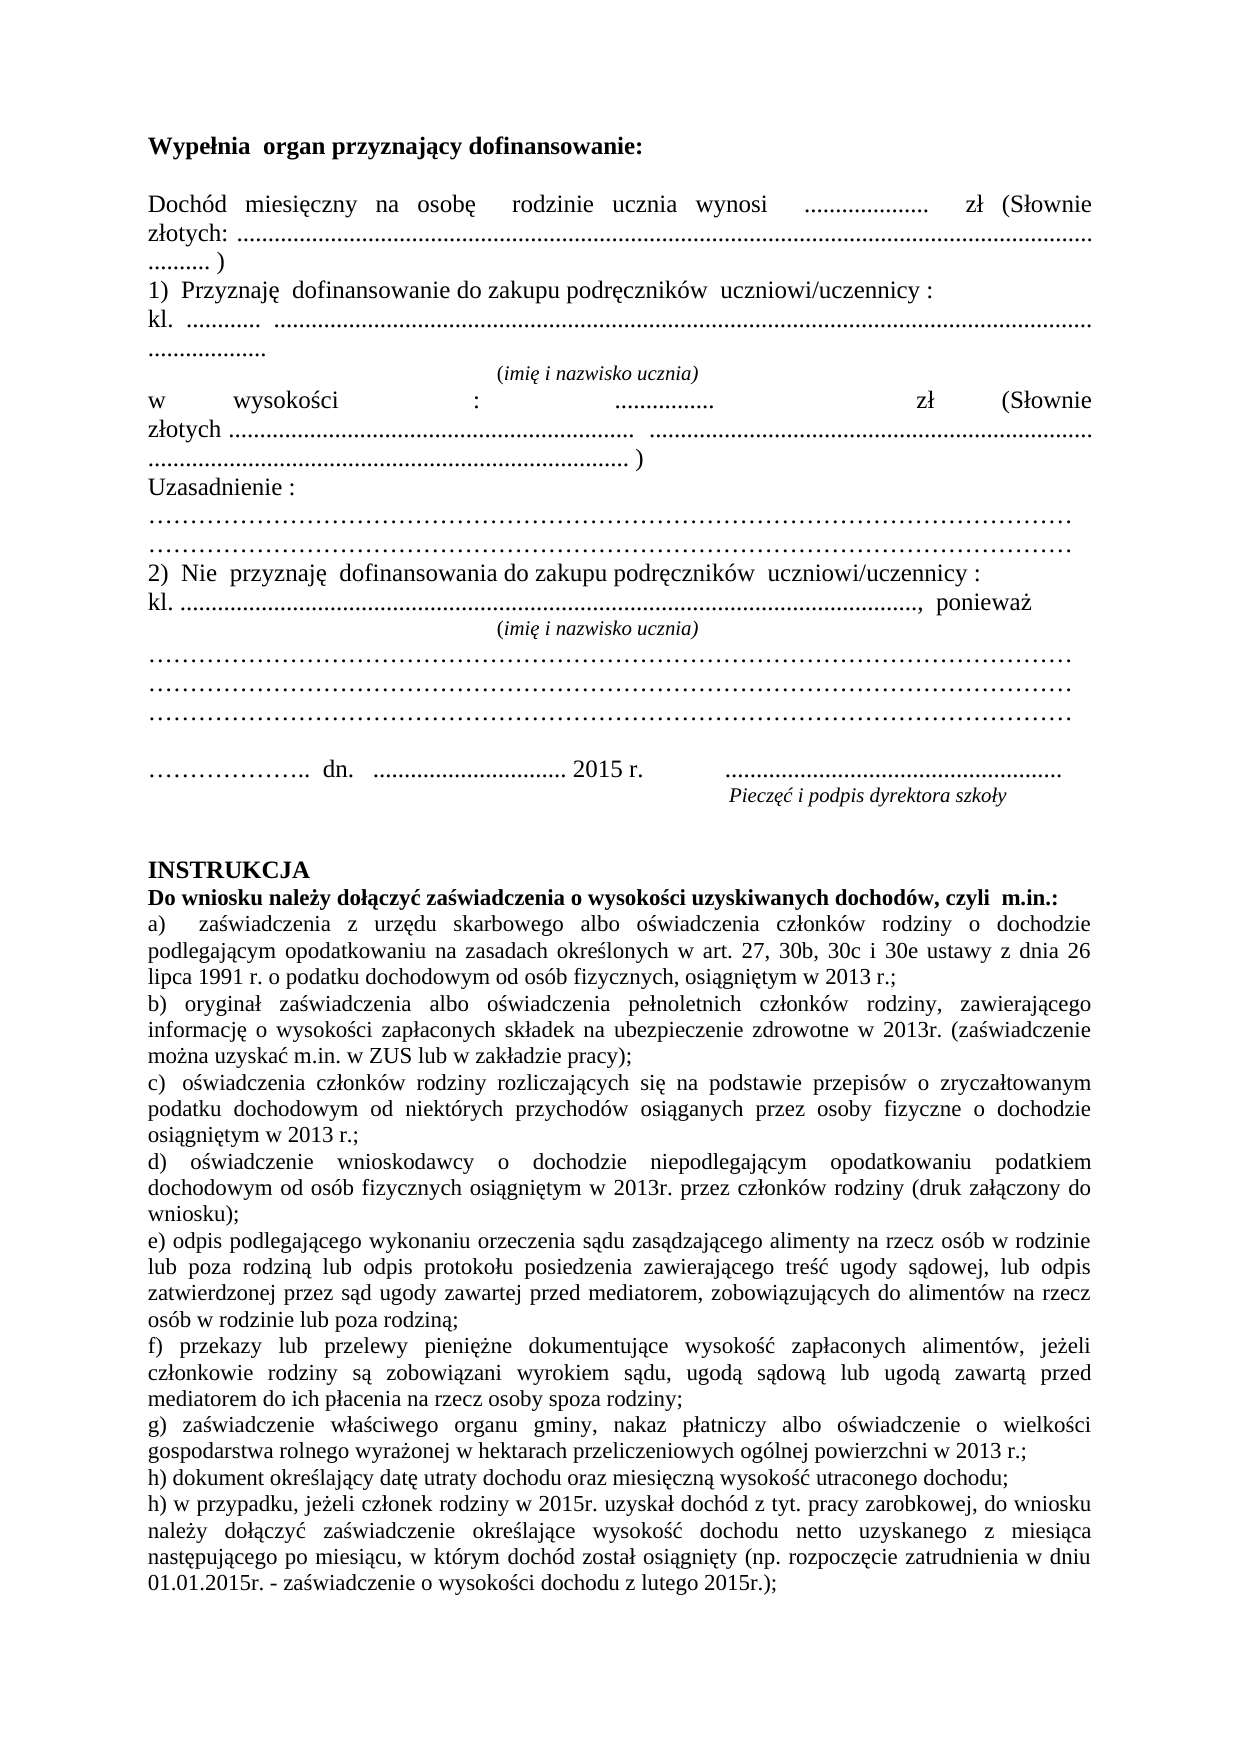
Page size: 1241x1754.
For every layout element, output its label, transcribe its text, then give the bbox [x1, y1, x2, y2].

text e) odpis podlegającego wykonaniu orzeczenia sądu zasądzającego alimenty na rzecz osób w rodzinie lub poza rodziną lub odpis protokołu posiedzenia zawierającego treść ugody sądowej, lub odpis zatwierdzonej przez sąd ugody zawartej przed mediatorem, zobowiązujących do alimentów na rzecz osób w rodzinie lub poza rodziną; [148, 1227, 1093, 1332]
text f) przekazy lub przelewy pieniężne dokumentujące wysokość zapłaconych alimentów, jeżeli członkowie rodziny są zobowiązani wyrokiem sądu, ugodą sądową lub ugodą zawartą przed mediatorem do ich płacenia na rzecz osoby spoza rodziny; [148, 1332, 1093, 1411]
text 1) Przyznaję dofinansowanie do zakupu podręczników uczniowi/uczennicy : kl. ............ ...................................................................................................................................................... [148, 275, 1093, 361]
text Wypełnia organ przyznający dofinansowanie: [148, 131, 1093, 160]
text w wysokości : ................ zł (Słownie złotych ................................................................. .................................................................................................................................................... ) [148, 385, 1093, 472]
text a) zaświadczenia z urzędu skarbowego albo oświadczenia członków rodziny o dochodzie podlegającym opodatkowaniu na zasadach określonych w art. 27, 30b, 30c i 30e ustawy z dnia 26 lipca 1991 r. o podatku dochodowym od osób fizycznych, osiągniętym w 2013 r.; [148, 911, 1093, 989]
text h) dokument określający datę utraty dochodu oraz miesięczną wysokość utraconego dochodu; [148, 1464, 1093, 1490]
text INSTRUKCJA [148, 855, 1093, 884]
text 2) Nie przyznaję dofinansowania do zakupu podręczników uczniowi/uczennicy : kl. ......................................................................................................................, ponieważ [148, 558, 1093, 615]
text d) oświadczenie wnioskodawcy o dochodzie niepodlegającym opodatkowaniu podatkiem dochodowym od osób fizycznych osiągniętym w 2013r. przez członków rodziny (druk załączony do wniosku); [148, 1148, 1093, 1227]
text ……………………………………………………………………………………………………………………………………………………………………………………………………………………………………………………………………………………………………… [148, 639, 1093, 726]
text (imię i nazwisko ucznia) [148, 361, 1093, 385]
text Do wniosku należy dołączyć zaświadczenia o wysokości uzyskiwanych dochodów, czyli m.in.: [148, 884, 1093, 911]
text c) oświadczenia członków rodziny rozliczających się na podstawie przepisów o zryczałtowanym podatku dochodowym od niektórych przychodów osiąganych przez osoby fizyczne o dochodzie osiągniętym w 2013 r.; [148, 1069, 1093, 1148]
text Dochód miesięczny na osobę rodzinie ucznia wynosi .................... zł (Słownie złotych: ................................................................................................................................................... ) [148, 189, 1093, 275]
text g) zaświadczenie właściwego organu gminy, nakaz płatniczy albo oświadczenie o wielkości gospodarstwa rolnego wyrażonej w hektarach przeliczeniowych ogólnej powierzchni w 2013 r.; [148, 1411, 1093, 1464]
text ……………….. dn. ............................... 2015 r. ...................................................... [148, 754, 1093, 783]
text (imię i nazwisko ucznia) [148, 615, 1093, 639]
text Pieczęć i podpis dyrektora szkoły [148, 783, 1093, 807]
text h) w przypadku, jeżeli członek rodziny w 2015r. uzyskał dochód z tyt. pracy zarobkowej, do wniosku należy dołączyć zaświadczenie określające wysokość dochodu netto uzyskanego z miesiąca następującego po miesiącu, w którym dochód został osiągnięty (np. rozpoczęcie zatrudnienia w dniu 01.01.2015r. - zaświadczenie o wysokości dochodu z lutego 2015r.); [148, 1490, 1093, 1596]
text b) oryginał zaświadczenia albo oświadczenia pełnoletnich członków rodziny, zawierającego informację o wysokości zapłaconych składek na ubezpieczenie zdrowotne w 2013r. (zaświadczenie można uzyskać m.in. w ZUS lub w zakładzie pracy); [148, 989, 1093, 1069]
text Uzasadnienie : …………………………………………………………………………………………………………………………………………………………………………………………………… [148, 472, 1093, 558]
